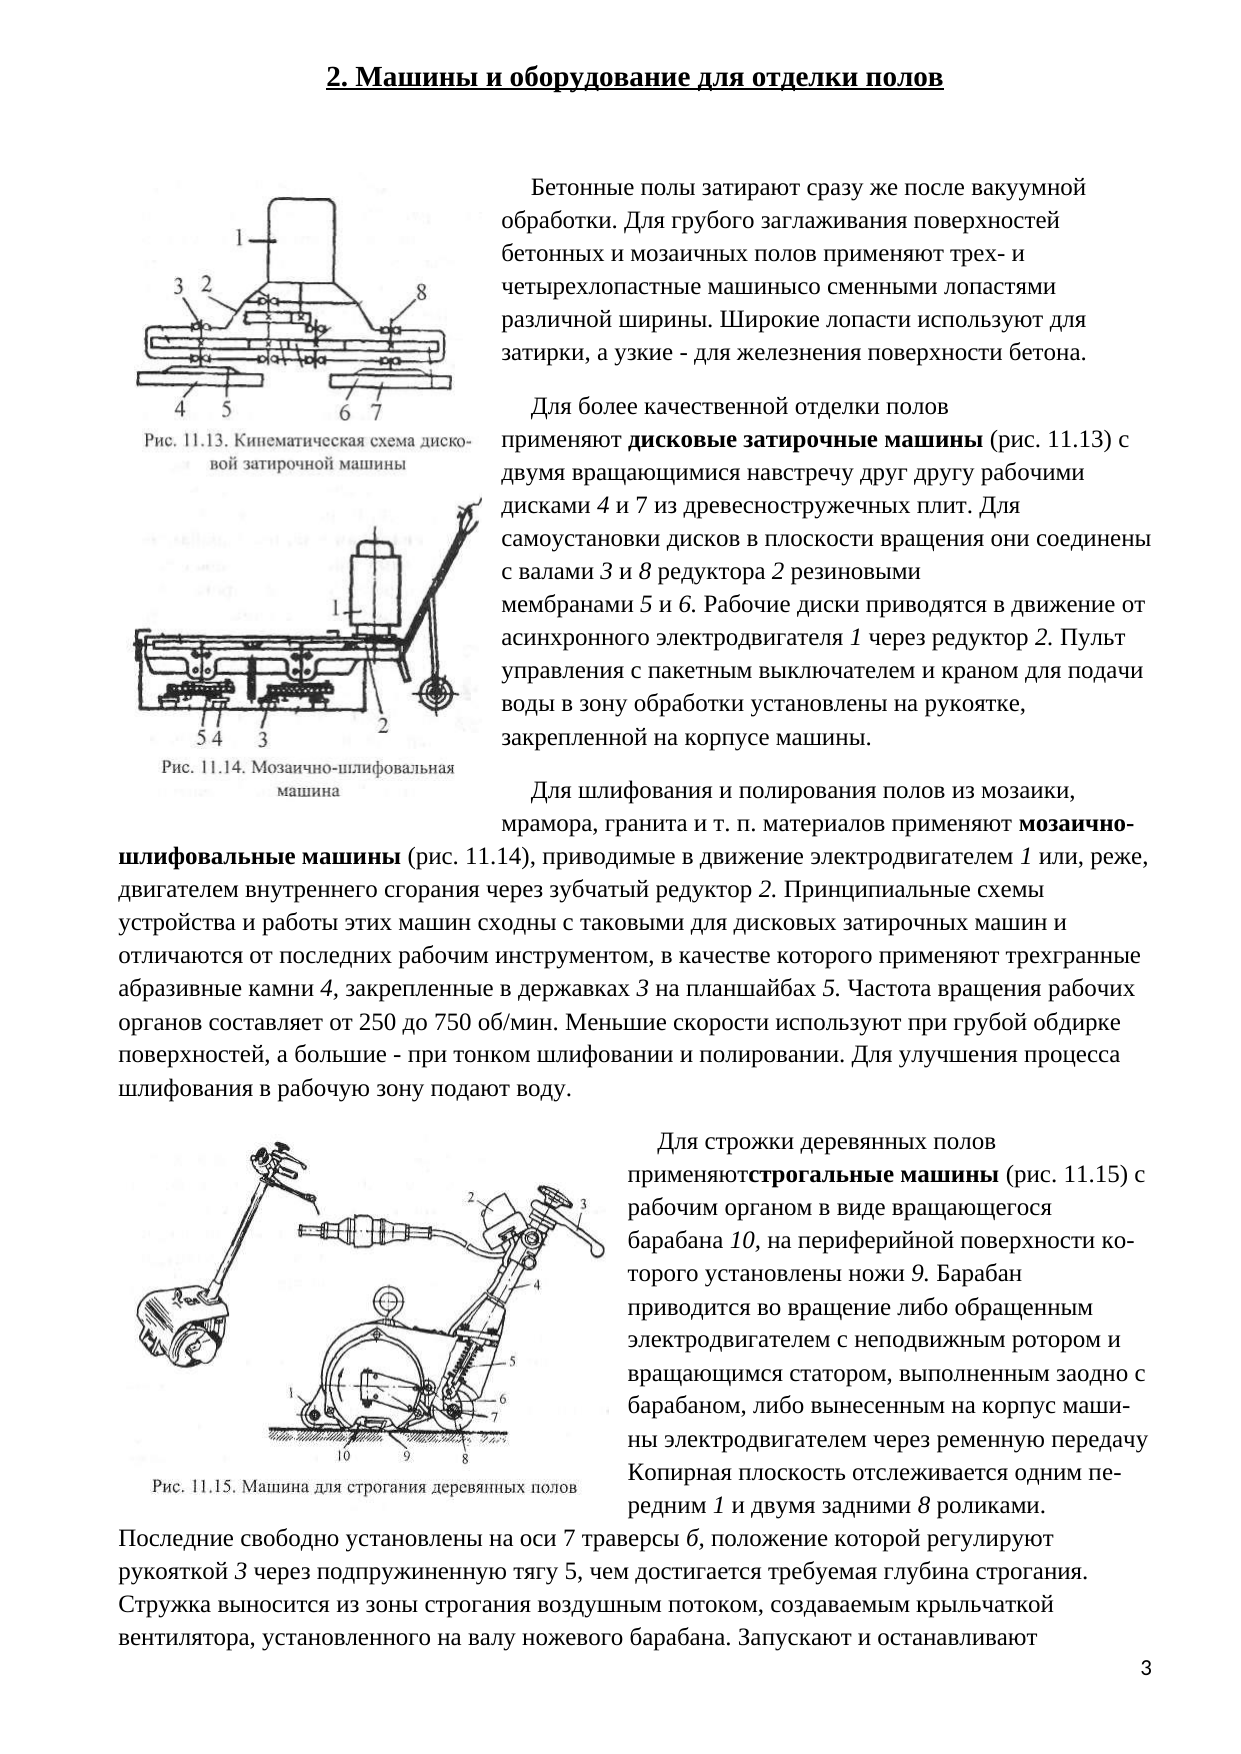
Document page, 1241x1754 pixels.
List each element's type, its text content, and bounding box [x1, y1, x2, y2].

text Для более качественной отделки полов применяют дисковые затирочные машины (рис. 11.13) с двумя вращающимися навстречу друг другу рабочими дисками 4 и 7 из древесностружечных плит. Для самоустановки дисков в плоскости вращения они соединены с валами 3 и 8 редуктора 2 резиновыми мембранами 5 и 6. Рабочие диски приводятся в движение от асинхронного электродвигателя 1 через редуктор 2. Пульт управления с пакетным выключателем и краном для подачи воды в зону обработки установлены на рукоятке, закрепленной на корпусе машины. [483, 391, 1152, 750]
text 2. Машины и оборудование для отделки полов [118, 59, 1152, 93]
picture [118, 1126, 609, 1511]
picture [118, 172, 483, 815]
text Для шлифования и полирования полов из мозаики, мрамора, гранита и т. п. материалов применяют мозаично-шлифовальные машины (рис. 11.14), приводимые в движение электродвигателем 1 или, реже, двигателем внутреннего сгорания через зубчатый редуктор 2. Принципиальные схемы устройства и работы этих машин сходны с таковыми для дисковых затирочных машин и отличаются от последних рабочим инструментом, в качестве которого применяют трехгранные абразивные камни 4, закрепленные в державках 3 на планшайбах 5. Частота вращения рабочих органов составляет от 250 до 750 об/мин. Меньшие скорости используют при грубой обдирке поверхностей, а большие - при тонком шлифовании и полировании. Для улучшения процесса шлифования в рабочую зону подают воду. [118, 775, 1152, 1101]
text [118, 1126, 1152, 1651]
text Бетонные полы затирают сразу же после вакуумной обработки. Для грубого заглаживания поверхностей бетонных и мозаичных полов применяют трех- и четырехлопастные машинысо сменными лопастями различной ширины. Широкие лопасти используют для затирки, а узкие - для железнения поверхности бетона. [483, 172, 1152, 366]
